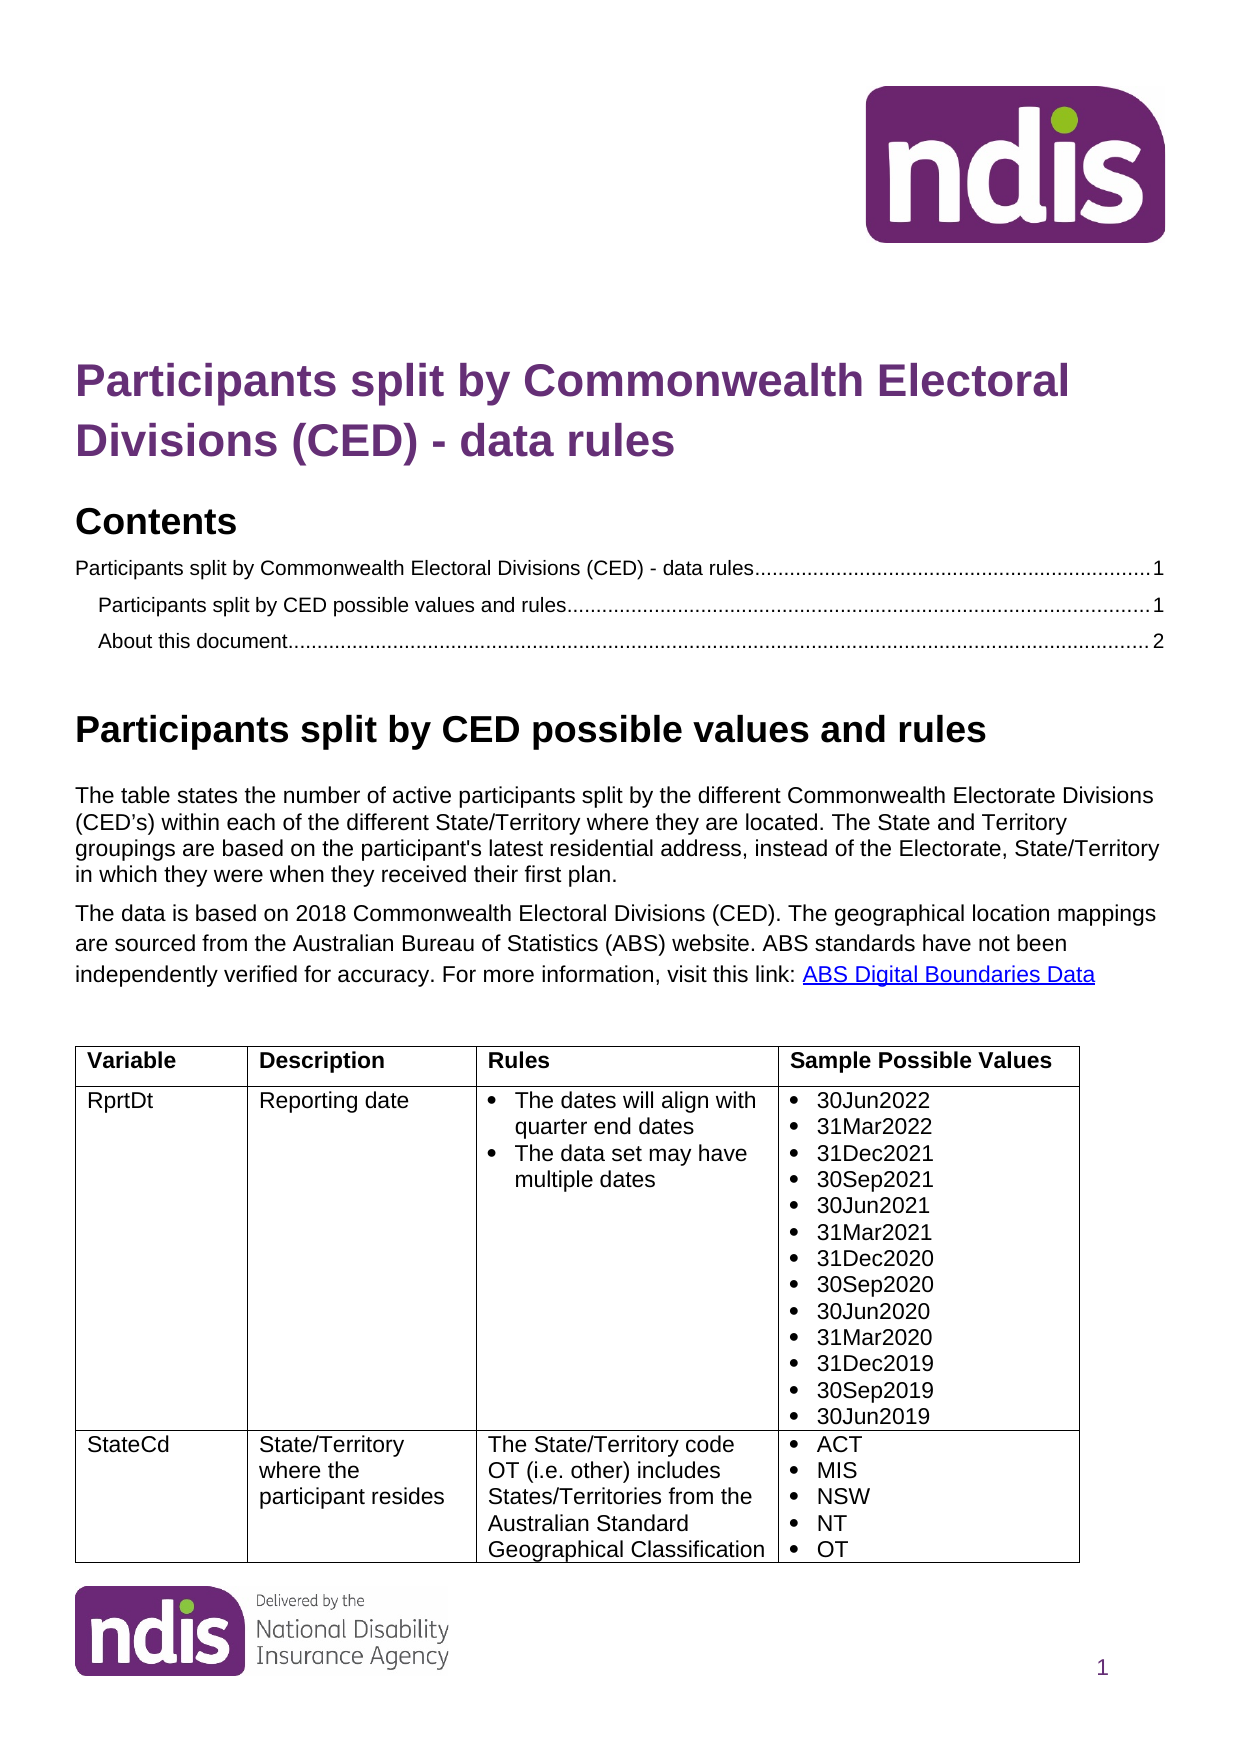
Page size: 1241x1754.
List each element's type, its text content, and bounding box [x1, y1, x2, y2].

subtitle Participants split by Commonwealth Electoral Divisions (CED) - data rules [75, 353, 1165, 466]
text The data is based on 2018 Commonwealth Electoral Divisions (CED). The geographical location mappings are sourced from the Australian Bureau of Statistics (ABS) website. ABS standards have not been independently verified for accuracy. For more information, visit this link: ABS Digital Boundaries Data [75, 900, 1165, 987]
table_cell Reporting date [248, 1087, 476, 1429]
table_cell 30Jun2022 31Mar2022 31Dec2021 30Sep2021 30Jun2021 31Mar2021 31Dec2020 30Sep2020 30Jun2020 31Mar2020 31Dec2019 30Sep2019 30Jun2019 [779, 1087, 1079, 1429]
subtitle Participants split by CED possible values and rules [75, 708, 1165, 751]
picture [865, 86, 1166, 243]
table_header Description [248, 1047, 476, 1086]
table_cell State/Territory where the participant resides [248, 1431, 476, 1562]
table_cell The dates will align with quarter end dates The data set may have multiple dates [477, 1087, 778, 1429]
picture [75, 1586, 449, 1676]
table_header Variable [76, 1047, 247, 1086]
table_cell ACT MIS NSW NT OT QLD SA TAS VIC WA [779, 1431, 1079, 1562]
table_cell RprtDt [76, 1087, 247, 1429]
table_header Sample Possible Values [779, 1047, 1079, 1086]
table_cell StateCd [76, 1431, 247, 1562]
text The table states the number of active participants split by the different Commonwealth Electorate Divisions (CED’s) within each of the different State/Territory where they are located. The State and Territory groupings are based on the participant's latest residential address, instead of the Electorate, State/Territory in which they were when they received their first plan. [75, 782, 1165, 888]
table_header Rules [477, 1047, 778, 1086]
